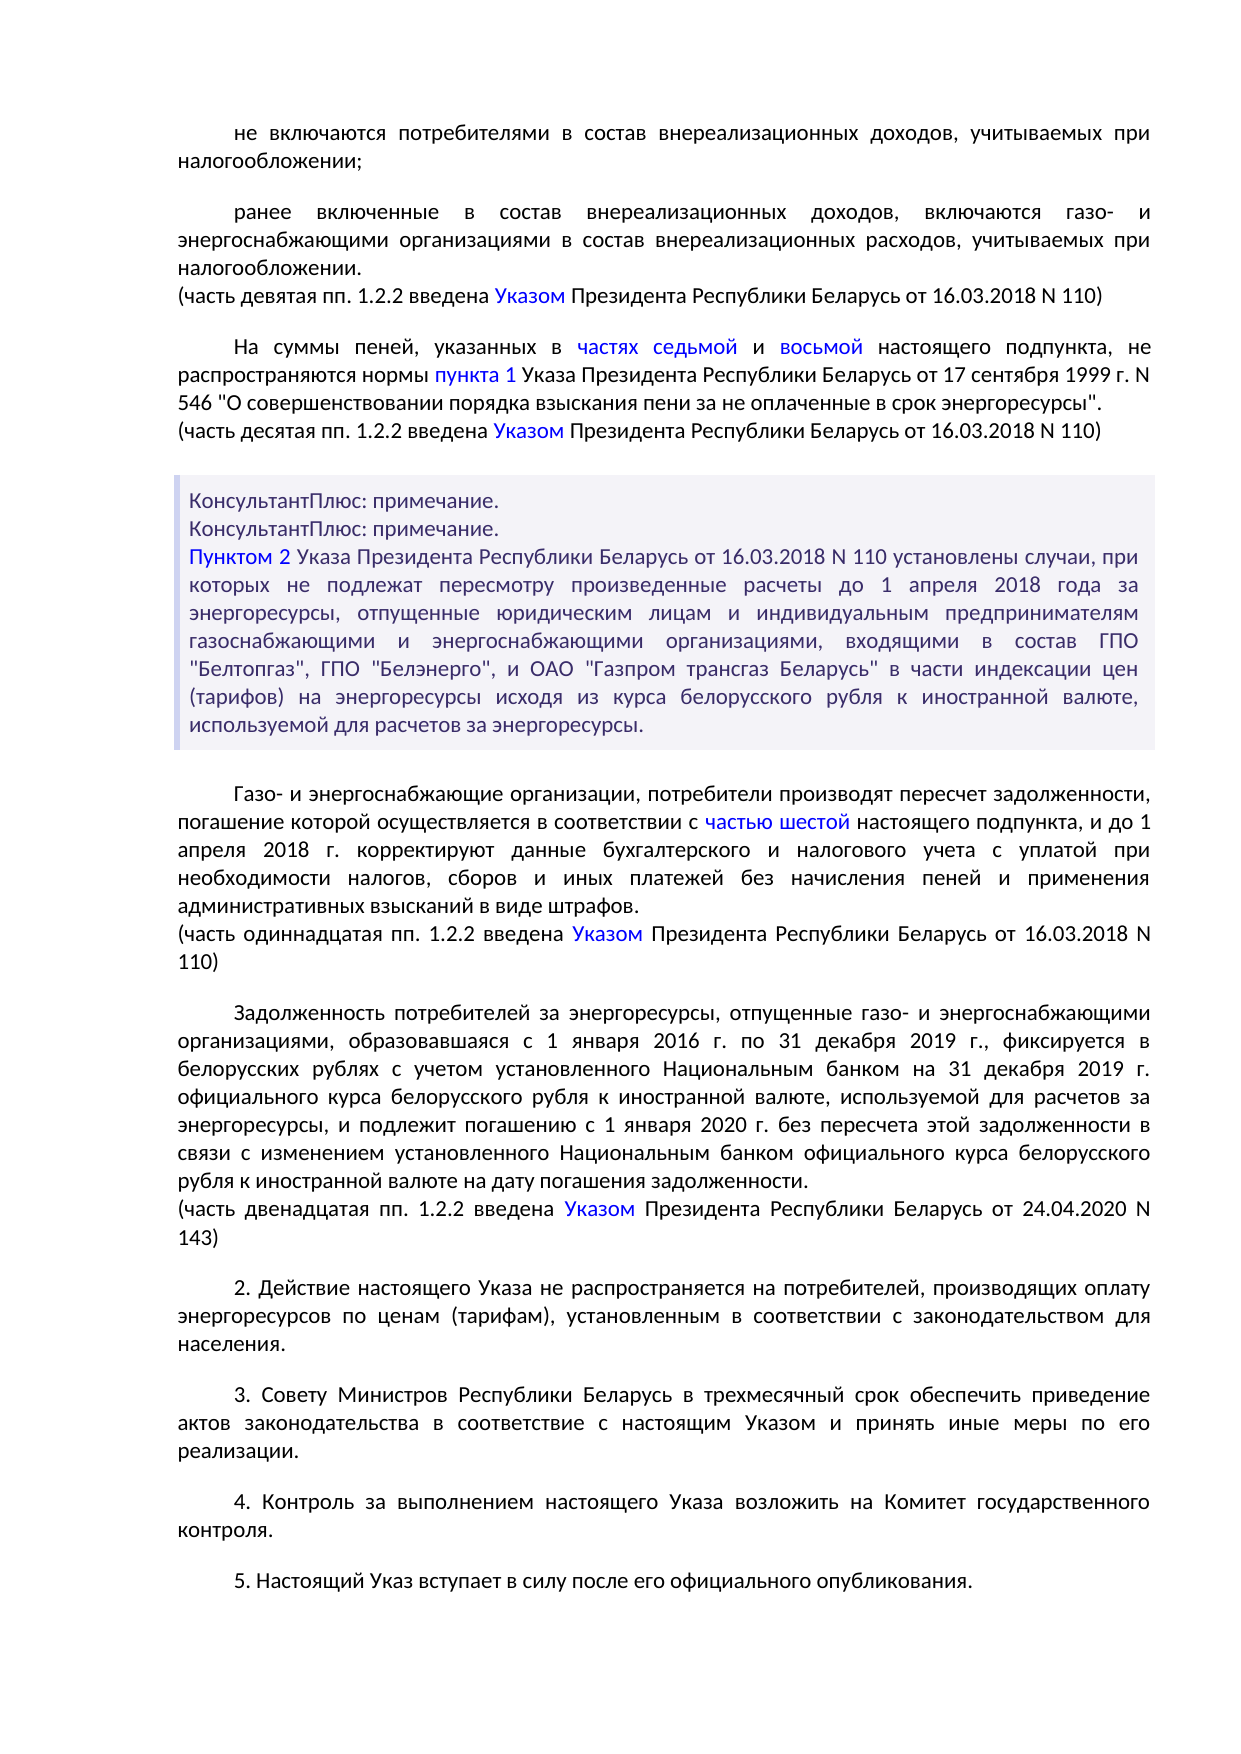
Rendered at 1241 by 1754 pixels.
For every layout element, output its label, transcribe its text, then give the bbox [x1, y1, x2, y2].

table_header КонсультантПлюс: примечание. КонсультантПлюс: примечание. Пунктом 2 Указа Президента Республики Беларусь от 16.03.2018 N 110 установлены случаи, при которых не подлежат пересмотру произведенные расчеты до 1 апреля 2018 года за энергоресурсы, отпущенные юридическим лицам и индивидуальным предпринимателям газоснабжающими и энергоснабжающими организациями, входящими в состав ГПО "Белтопгаз", ГПО "Белэнерго", и ОАО "Газпром трансгаз Беларусь" в части индексации цен (тарифов) на энергоресурсы исходя из курса белорусского рубля к иностранной валюте, используемой для расчетов за энергоресурсы. [180, 475, 1149, 750]
text ранее включенные в состав внереализационных доходов, включаются газо- и энергоснабжающими организациями в состав внереализационных расходов, учитываемых при налогообложении. [177, 197, 1152, 281]
text не включаются потребителями в состав внереализационных доходов, учитываемых при налогообложении; [177, 118, 1152, 174]
text 2. Действие настоящего Указа не распространяется на потребителей, производящих оплату энергоресурсов по ценам (тарифам), установленным в соответствии с законодательством для населения. [177, 1273, 1152, 1358]
text 4. Контроль за выполнением настоящего Указа возложить на Комитет государственного контроля. [177, 1487, 1152, 1543]
text 5. Настоящий Указ вступает в силу после его официального опубликования. [177, 1566, 1152, 1594]
text (часть девятая пп. 1.2.2 введена Указом Президента Республики Беларусь от 16.03.2018 N 110) [177, 281, 1152, 309]
text (часть двенадцатая пп. 1.2.2 введена Указом Президента Республики Беларусь от 24.04.2020 N 143) [177, 1194, 1152, 1251]
text На суммы пеней, указанных в частях седьмой и восьмой настоящего подпункта, не распространяются нормы пункта 1 Указа Президента Республики Беларусь от 17 сентября 1999 г. N 546 "О совершенствовании порядка взыскания пени за не оплаченные в срок энергоресурсы". [177, 332, 1152, 416]
text Газо- и энергоснабжающие организации, потребители производят пересчет задолженности, погашение которой осуществляется в соответствии с частью шестой настоящего подпункта, и до 1 апреля 2018 г. корректируют данные бухгалтерского и налогового учета с уплатой при необходимости налогов, сборов и иных платежей без начисления пеней и применения административных взысканий в виде штрафов. [177, 779, 1152, 919]
text (часть десятая пп. 1.2.2 введена Указом Президента Республики Беларусь от 16.03.2018 N 110) [177, 416, 1152, 444]
text (часть одиннадцатая пп. 1.2.2 введена Указом Президента Республики Беларусь от 16.03.2018 N 110) [177, 919, 1152, 976]
text 3. Совету Министров Республики Беларусь в трехмесячный срок обеспечить приведение актов законодательства в соответствие с настоящим Указом и принять иные меры по его реализации. [177, 1381, 1152, 1464]
text Задолженность потребителей за энергоресурсы, отпущенные газо- и энергоснабжающими организациями, образовавшаяся с 1 января 2016 г. по 31 декабря 2019 г., фиксируется в белорусских рублях с учетом установленного Национальным банком на 31 декабря 2019 г. официального курса белорусского рубля к иностранной валюте, используемой для расчетов за энергоресурсы, и подлежит погашению с 1 января 2020 г. без пересчета этой задолженности в связи с изменением установленного Национальным банком официального курса белорусского рубля к иностранной валюте на дату погашения задолженности. [177, 998, 1152, 1194]
